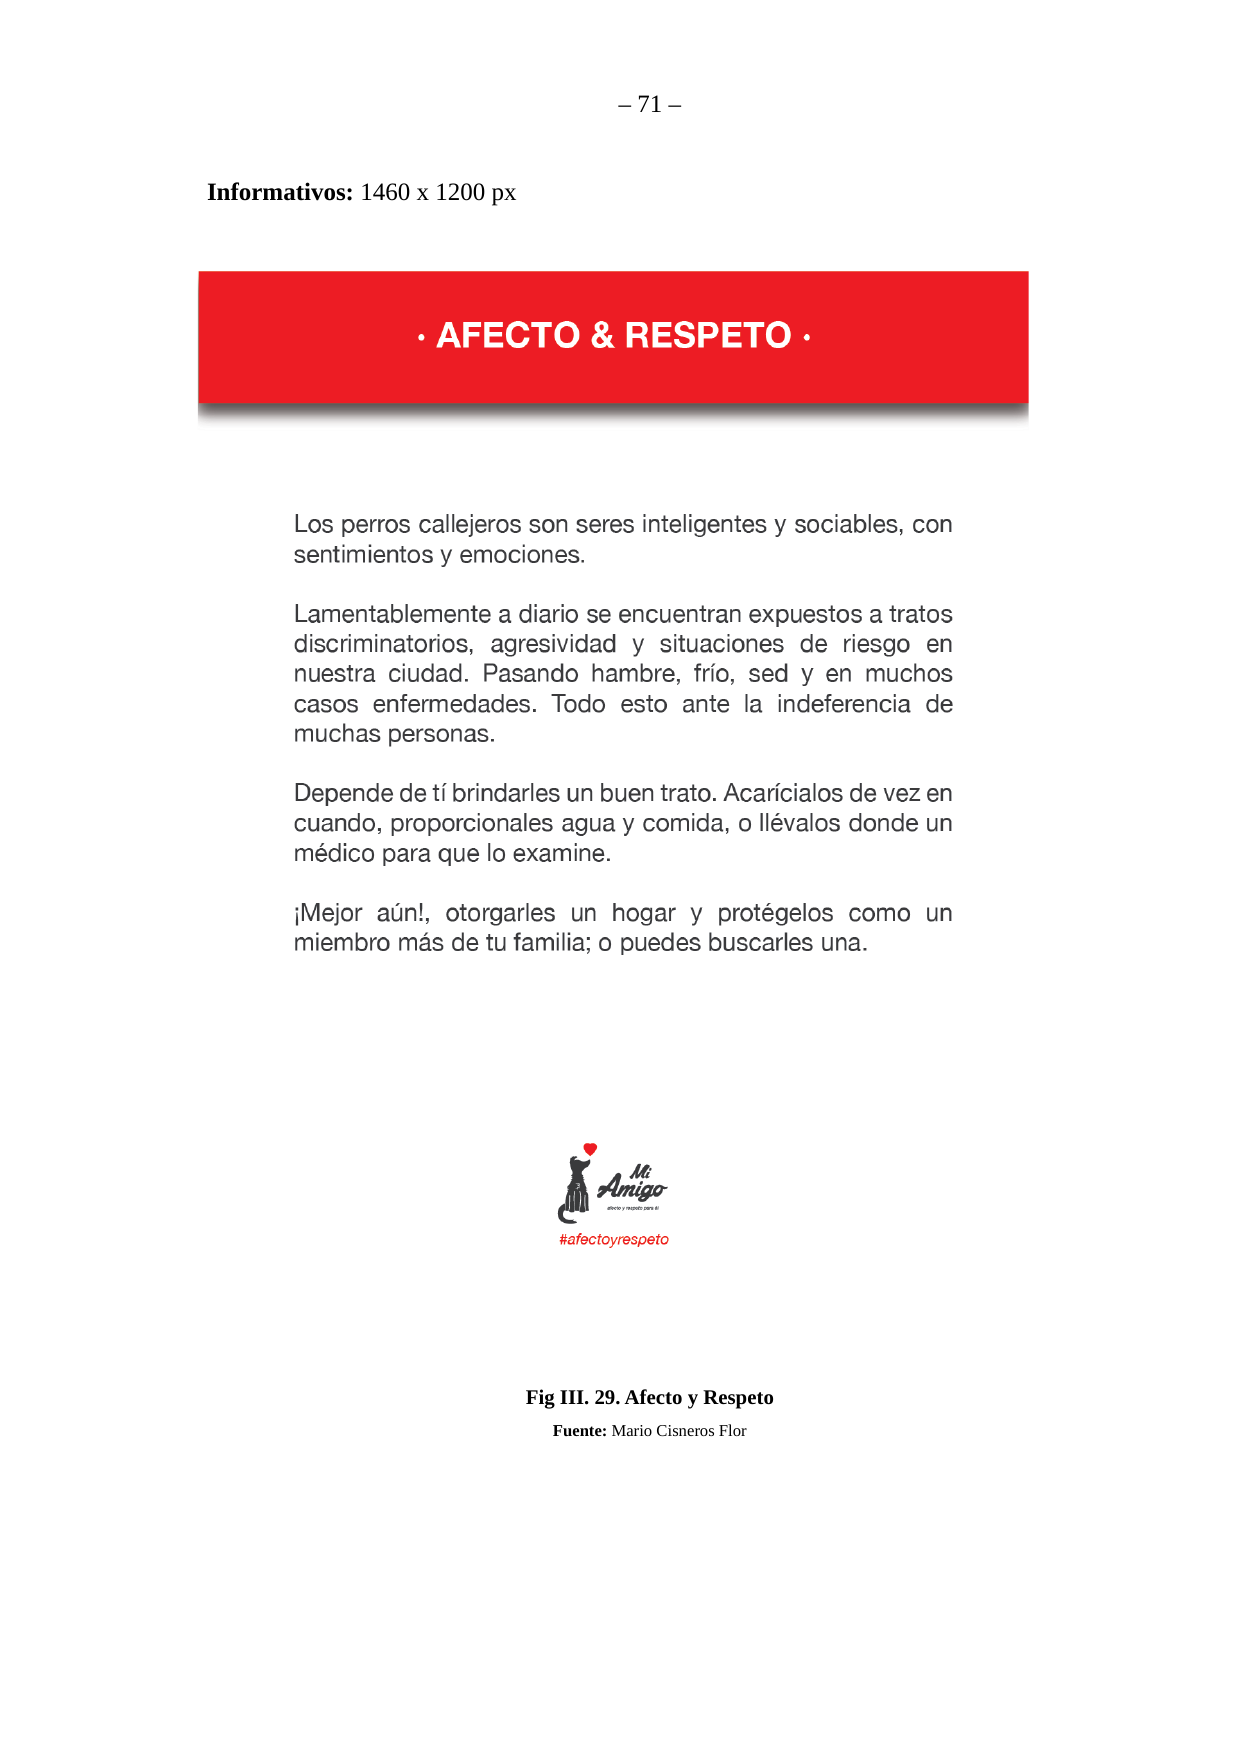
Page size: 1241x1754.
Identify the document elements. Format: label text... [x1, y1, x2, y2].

text Informativos: 1460 x 1200 px [207, 177, 1092, 206]
text Fig III. 29. Afecto y Respeto [207, 1385, 1092, 1409]
text Fuente: Mario Cisneros Flor [207, 1421, 1092, 1440]
picture [197, 271, 1029, 1280]
